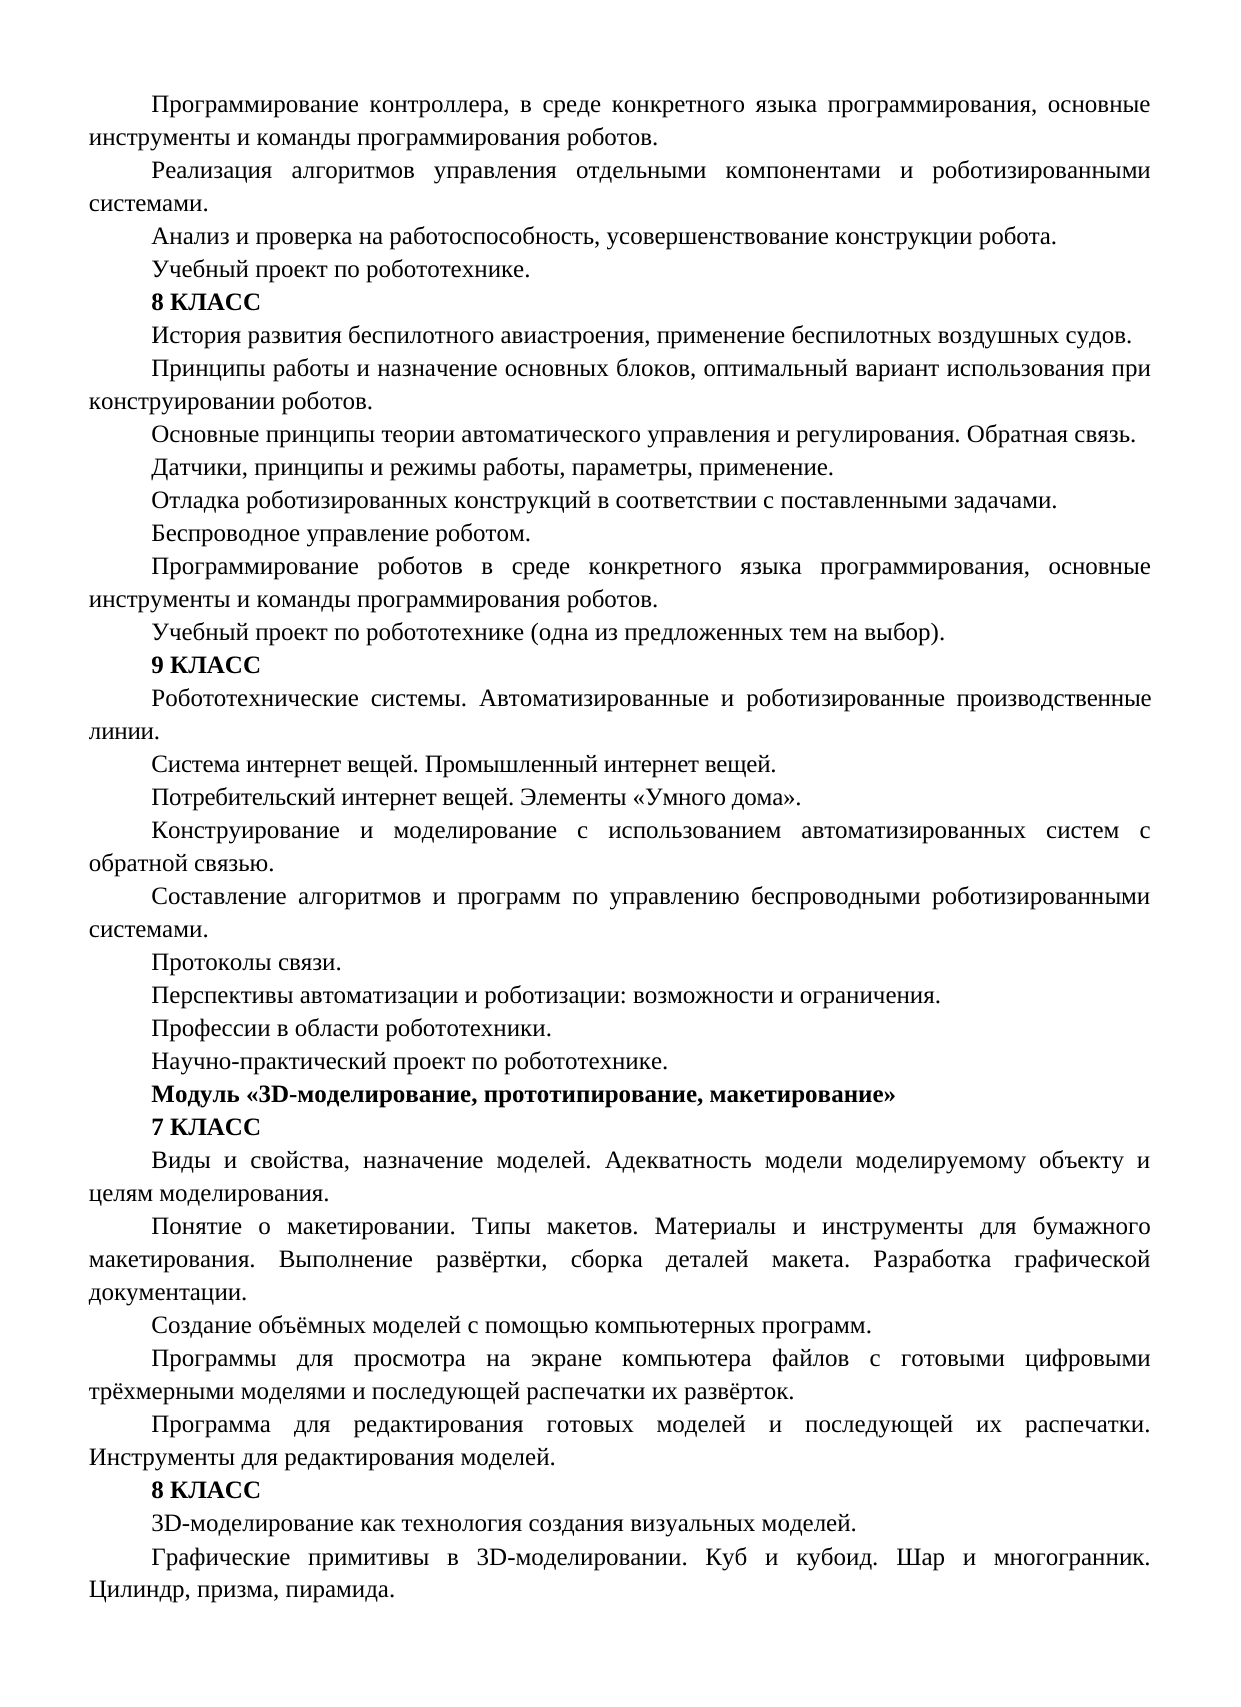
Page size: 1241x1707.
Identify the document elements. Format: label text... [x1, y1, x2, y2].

text Протоколы связи. [89, 947, 1152, 976]
text Учебный проект по робототехнике. [89, 254, 1152, 282]
text Виды и свойства, назначение моделей. Адекватность модели моделируемому объекту и целям моделирования. [89, 1145, 1152, 1207]
text Программирование роботов в среде конкретного языка программирования, основные инструменты и команды программирования роботов. [89, 551, 1152, 613]
text Профессии в области робототехники. [89, 1013, 1152, 1042]
text Научно-практический проект по робототехнике. [89, 1046, 1152, 1075]
text Анализ и проверка на работоспособность, усовершенствование конструкции робота. [89, 221, 1152, 249]
text Понятие о макетировании. Типы макетов. Материалы и инструменты для бумажного макетирования. Выполнение развёртки, сборка деталей макета. Разработка графической документации. [89, 1211, 1152, 1306]
text Основные принципы теории автоматического управления и регулирования. Обратная связь. [89, 419, 1152, 448]
text 8 КЛАСС [89, 287, 1152, 316]
text История развития беспилотного авиастроения, применение беспилотных воздушных судов. [89, 320, 1152, 348]
text Реализация алгоритмов управления отдельными компонентами и роботизированными системами. [89, 155, 1152, 216]
text 9 КЛАСС [89, 650, 1152, 679]
text Потребительский интернет вещей. Элементы «Умного дома». [89, 782, 1152, 811]
text Программа для редактирования готовых моделей и последующей их распечатки. Инструменты для редактирования моделей. [89, 1409, 1152, 1471]
text 3D-моделирование как технология создания визуальных моделей. [89, 1508, 1152, 1537]
text Составление алгоритмов и программ по управлению беспроводными роботизированными системами. [89, 881, 1152, 943]
text Беспроводное управление роботом. [89, 518, 1152, 547]
text Графические примитивы в 3D-моделировании. Куб и кубоид. Шар и многогранник. Цилиндр, призма, пирамида. [89, 1542, 1152, 1603]
text Конструирование и моделирование с использованием автоматизированных систем с обратной связью. [89, 815, 1152, 877]
text Перспективы автоматизации и роботизации: возможности и ограничения. [89, 980, 1152, 1009]
text 7 КЛАСС [89, 1112, 1152, 1141]
text Учебный проект по робототехнике (одна из предложенных тем на выбор). [89, 617, 1152, 646]
text Робототехнические системы. Автоматизированные и роботизированные производственные линии. [89, 683, 1152, 745]
text Создание объёмных моделей с помощью компьютерных программ. [89, 1310, 1152, 1339]
text Принципы работы и назначение основных блоков, оптимальный вариант использования при конструировании роботов. [89, 353, 1152, 414]
text Датчики, принципы и режимы работы, параметры, применение. [89, 452, 1152, 481]
text Программы для просмотра на экране компьютера файлов с готовыми цифровыми трёхмерными моделями и последующей распечатки их развёрток. [89, 1343, 1152, 1405]
text Отладка роботизированных конструкций в соответствии с поставленными задачами. [89, 485, 1152, 514]
text Программирование контроллера, в среде конкретного языка программирования, основные инструменты и команды программирования роботов. [89, 89, 1152, 150]
text Модуль «3D-моделирование, прототипирование, макетирование» [89, 1079, 1152, 1108]
text 8 КЛАСС [89, 1476, 1152, 1504]
text Система интернет вещей. Промышленный интернет вещей. [89, 749, 1152, 778]
